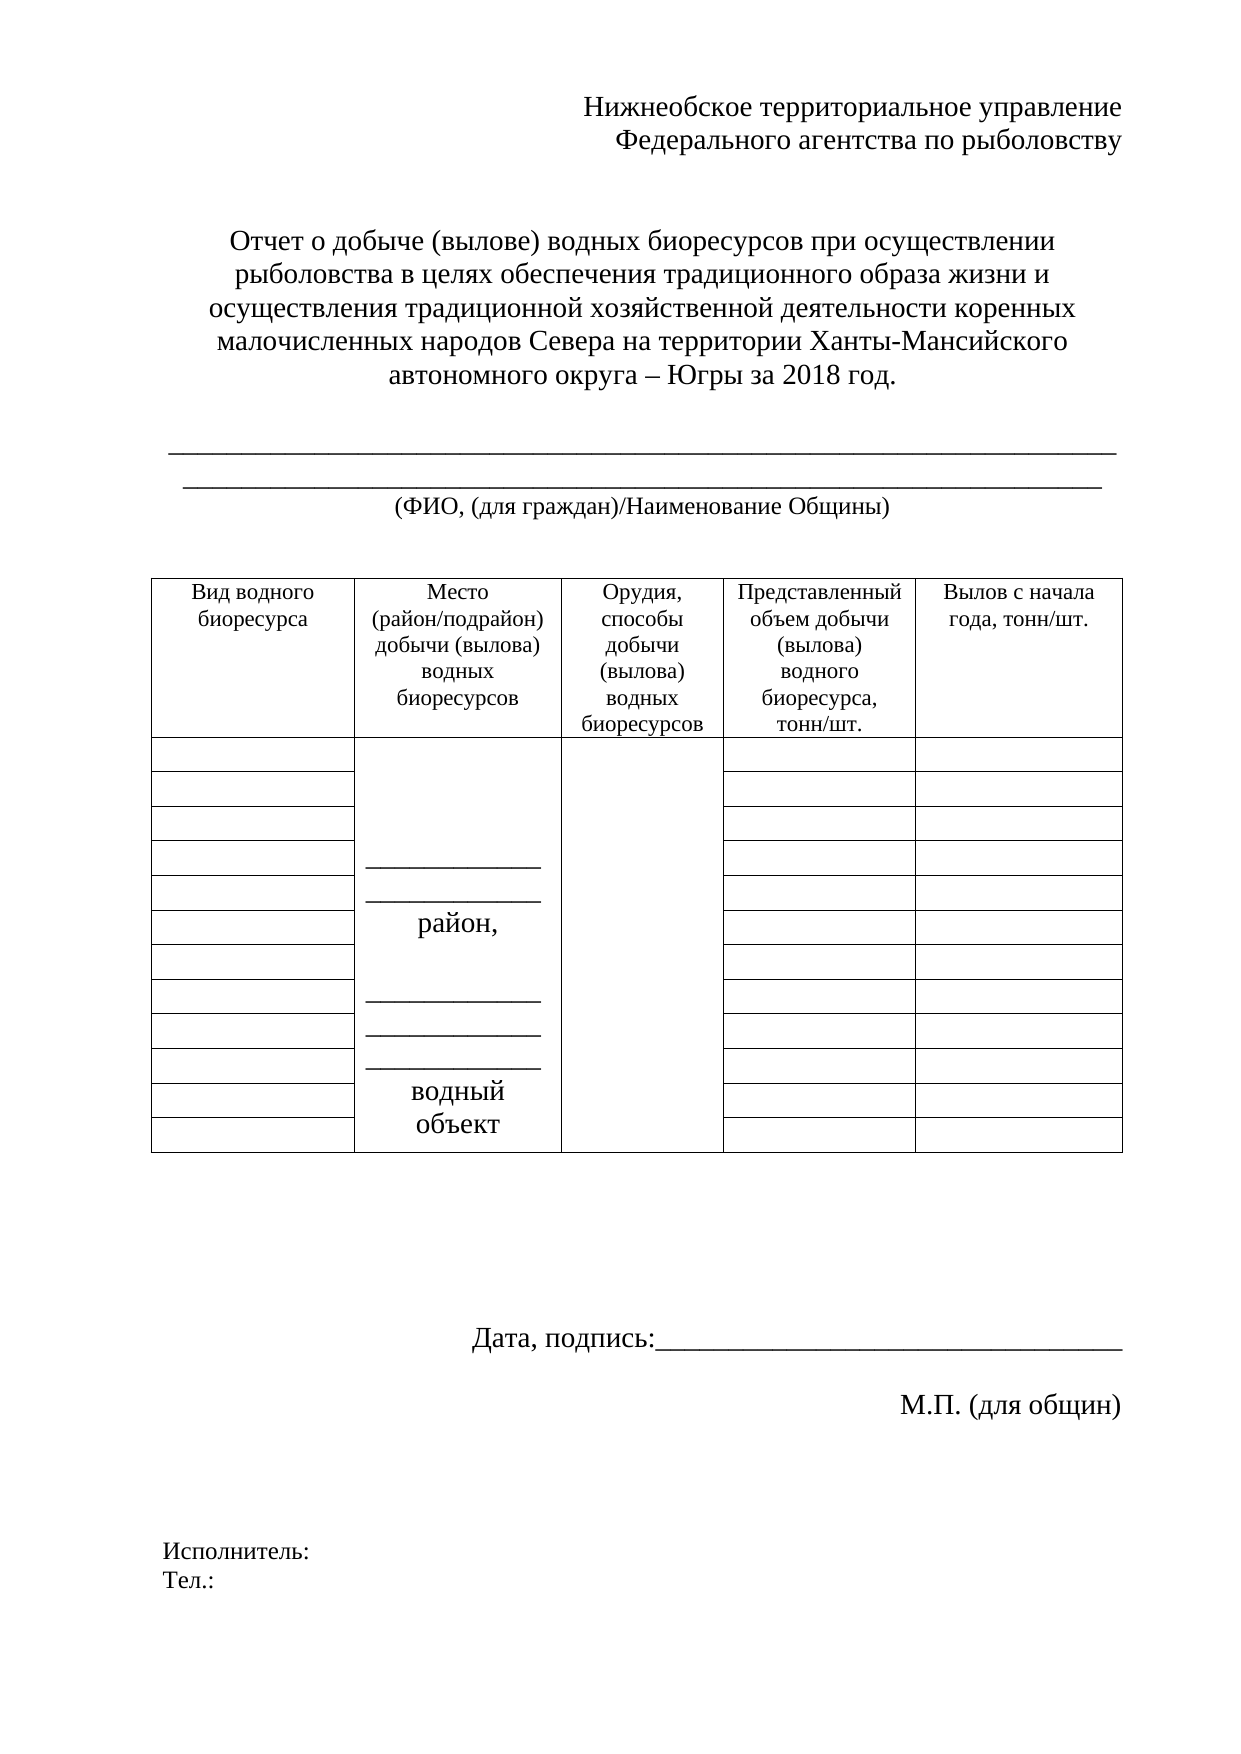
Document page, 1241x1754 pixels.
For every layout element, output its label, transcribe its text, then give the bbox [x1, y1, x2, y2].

text ________________________________________________________________________________________________________________________________ [162, 424, 1122, 491]
text Нижнеобское территориальное управление [162, 89, 1122, 122]
table_cell [916, 807, 1122, 840]
table_cell [916, 1084, 1122, 1117]
table_header Вид водного биоресурса [152, 579, 354, 737]
table_cell [916, 1014, 1122, 1048]
table_cell [152, 738, 354, 771]
table_cell [724, 841, 915, 875]
table_cell [724, 945, 915, 979]
table_cell [152, 980, 354, 1013]
table_cell [724, 1084, 915, 1117]
table_cell [724, 772, 915, 806]
table_cell [152, 772, 354, 806]
table_cell [916, 1049, 1122, 1082]
text Исполнитель: [162, 1536, 1122, 1565]
text Отчет о добыче (вылове) водных биоресурсов при осуществлении рыболовства в целях обеспечения традиционного образа жизни и осуществления традиционной хозяйственной деятельности коренных малочисленных народов Севера на территории Ханты-Мансийского автономного округа – Югры за 2018 год. [162, 223, 1122, 391]
table_cell [916, 876, 1122, 909]
table_header Орудия, способы добычи (вылова) водных биоресурсов [562, 579, 723, 737]
text (ФИО, (для граждан)/Наименование Общины) [162, 491, 1122, 520]
table_cell [562, 738, 723, 1152]
table_cell [916, 772, 1122, 806]
table_cell [724, 807, 915, 840]
table_header Вылов с начала года, тонн/шт. [916, 579, 1122, 737]
table_cell [152, 1049, 354, 1082]
table_cell [724, 1049, 915, 1082]
table_cell [152, 911, 354, 944]
table_cell [152, 1084, 354, 1117]
table_cell [916, 945, 1122, 979]
table_cell [724, 1118, 915, 1152]
text Дата, подпись:________________________________ [162, 1320, 1122, 1354]
table_cell [152, 807, 354, 840]
table_cell [916, 980, 1122, 1013]
table_cell [152, 1118, 354, 1152]
table_cell [724, 911, 915, 944]
table_cell [724, 1014, 915, 1048]
table_header Представленный объем добычи (вылова) водного биоресурса, тонн/шт. [724, 579, 915, 737]
table_cell [724, 738, 915, 771]
table_cell [724, 980, 915, 1013]
text Тел.: [162, 1565, 1122, 1593]
table_cell [916, 1118, 1122, 1152]
table_cell [152, 945, 354, 979]
table_cell [152, 841, 354, 875]
text Федерального агентства по рыболовству [162, 122, 1122, 156]
table_cell [916, 738, 1122, 771]
table_cell [724, 876, 915, 909]
table_cell ____________ ____________ район, ____________ ____________ ____________ водный объект [355, 738, 561, 1152]
table_cell [152, 1014, 354, 1048]
table_cell [916, 911, 1122, 944]
table_header Место (район/подрайон) добычи (вылова) водных биоресурсов [355, 579, 561, 737]
text М.П. (для общин) [162, 1387, 1122, 1421]
table_cell [916, 841, 1122, 875]
table_cell [152, 876, 354, 909]
